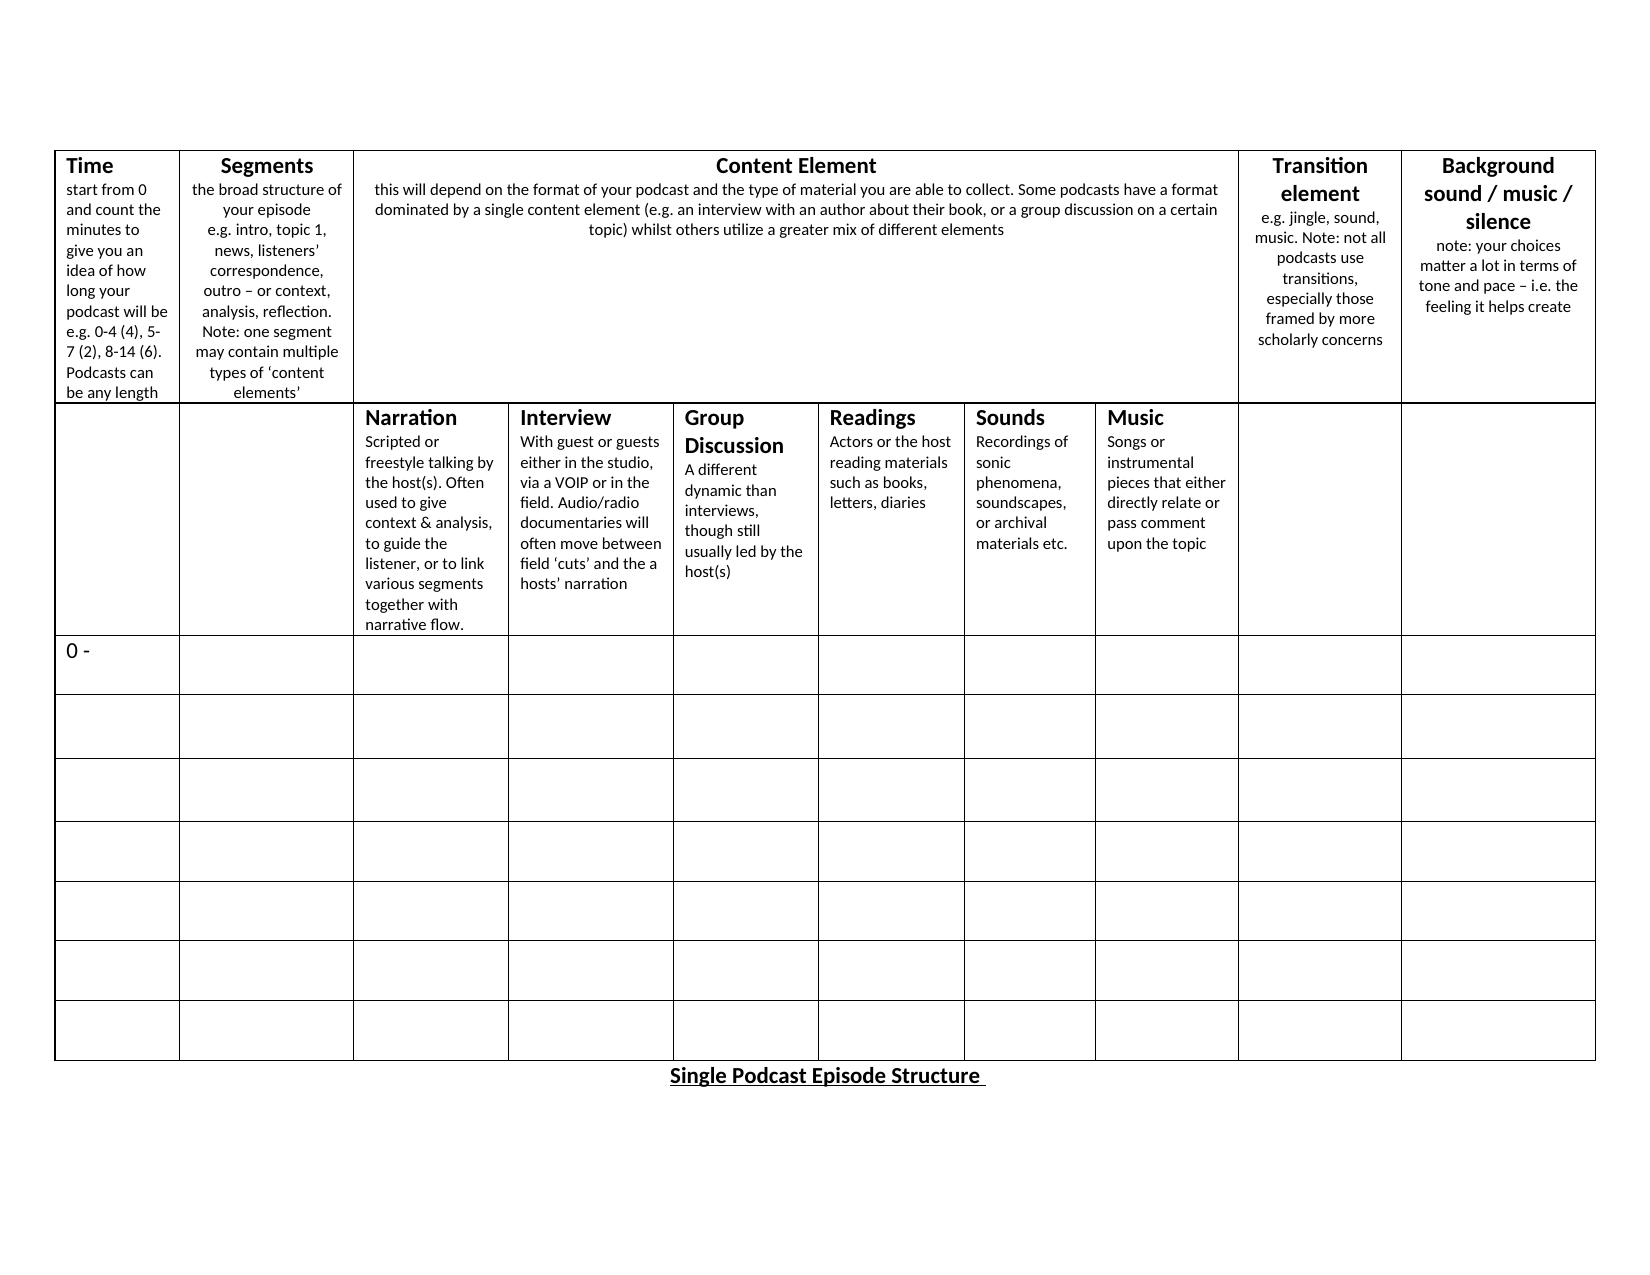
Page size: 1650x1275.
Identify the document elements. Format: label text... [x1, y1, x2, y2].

table_cell [56, 882, 179, 940]
table_cell [509, 822, 673, 881]
table_cell Readings Actors or the host reading materials such as books, letters, diaries [819, 404, 964, 635]
table_cell [509, 636, 673, 694]
table_cell [1239, 759, 1401, 821]
table_header Time start from 0 and count the minutes to give you an idea of how long your podcast will be e.g. 0-4 (4), 5-7 (2), 8-14 (6). Podcasts can be any length [56, 151, 179, 402]
table_header Content Element this will depend on the format of your podcast and the type of material you are able to collect. Some podcasts have a format dominated by a single content element (e.g. an interview with an author about their book, or a group discussion on a certain topic) whilst others utilize a greater mix of different elements [354, 151, 1238, 402]
table_cell [1402, 822, 1595, 881]
table_cell [180, 941, 353, 1000]
table_cell [56, 695, 179, 758]
table_cell [674, 882, 818, 940]
table_cell [56, 759, 179, 821]
table_cell [1402, 759, 1595, 821]
table_cell [509, 941, 673, 1000]
table_cell [819, 759, 964, 821]
table_header Transition element e.g. jingle, sound, music. Note: not all podcasts use transitions, especially those framed by more scholarly concerns [1239, 151, 1401, 402]
table_cell [56, 1001, 179, 1060]
table_cell [965, 636, 1095, 694]
table_cell [819, 822, 964, 881]
table_cell [56, 822, 179, 881]
table_cell [1402, 941, 1595, 1000]
table_cell [1402, 636, 1595, 694]
table_cell [1239, 941, 1401, 1000]
table_cell [180, 759, 353, 821]
table_cell [819, 695, 964, 758]
table_cell [354, 1001, 508, 1060]
table_cell [1402, 404, 1595, 635]
table_cell [1096, 882, 1238, 940]
table_cell [965, 822, 1095, 881]
table_cell [674, 1001, 818, 1060]
table_cell [56, 404, 179, 635]
table_cell [1402, 1001, 1595, 1060]
table_cell [674, 636, 818, 694]
table_cell [354, 695, 508, 758]
table_cell [674, 822, 818, 881]
table_cell [965, 882, 1095, 940]
table_cell [509, 759, 673, 821]
table_cell [1239, 695, 1401, 758]
table_cell [180, 695, 353, 758]
table_cell [674, 941, 818, 1000]
table_cell [819, 1001, 964, 1060]
table_cell [1402, 882, 1595, 940]
table_cell 0 - [56, 636, 179, 694]
table_cell [1239, 822, 1401, 881]
table_cell [509, 1001, 673, 1060]
table_header Background sound / music / silence note: your choices matter a lot in terms of tone and pace – i.e. the feeling it helps create [1402, 151, 1595, 402]
table_cell [819, 941, 964, 1000]
table_cell [819, 636, 964, 694]
table_cell [674, 695, 818, 758]
table_cell [1239, 882, 1401, 940]
table_cell [180, 636, 353, 694]
table_cell Group Discussion A different dynamic than interviews, though still usually led by the host(s) [674, 404, 818, 635]
table_cell [509, 695, 673, 758]
table_cell [354, 882, 508, 940]
table_cell [1096, 636, 1238, 694]
table_cell Music Songs or instrumental pieces that either directly relate or pass comment upon the topic [1096, 404, 1238, 635]
table_cell [180, 882, 353, 940]
table_cell [1239, 404, 1401, 635]
table_cell [56, 941, 179, 1000]
table_cell [509, 882, 673, 940]
table_cell [965, 941, 1095, 1000]
table_cell [965, 759, 1095, 821]
table_cell [674, 759, 818, 821]
table_cell [1402, 695, 1595, 758]
table_cell [180, 404, 353, 635]
table_cell [1096, 759, 1238, 821]
table_cell [354, 822, 508, 881]
table_cell [354, 636, 508, 694]
table_cell Narration Scripted or freestyle talking by the host(s). Often used to give context & analysis, to guide the listener, or to link various segments together with narrative flow. [354, 404, 508, 635]
table_header Segments the broad structure of your episode e.g. intro, topic 1, news, listeners’ correspondence, outro – or context, analysis, reflection. Note: one segment may contain multiple types of ‘content elements’ [180, 151, 353, 402]
table_cell [180, 822, 353, 881]
table_cell [1096, 1001, 1238, 1060]
table_cell [965, 695, 1095, 758]
table_cell [1096, 941, 1238, 1000]
table_cell [180, 1001, 353, 1060]
table_cell [965, 1001, 1095, 1060]
table_cell [1096, 695, 1238, 758]
table_cell [1096, 822, 1238, 881]
table_cell [819, 882, 964, 940]
table_cell [354, 941, 508, 1000]
text Single Podcast Episode Structure [150, 1061, 1500, 1089]
table_cell [354, 759, 508, 821]
table_cell [1239, 636, 1401, 694]
table_cell Sounds Recordings of sonic phenomena, soundscapes, or archival materials etc. [965, 404, 1095, 635]
table_cell [1239, 1001, 1401, 1060]
table_cell Interview With guest or guests either in the studio, via a VOIP or in the field. Audio/radio documentaries will often move between field ‘cuts’ and the a hosts’ narration [509, 404, 673, 635]
